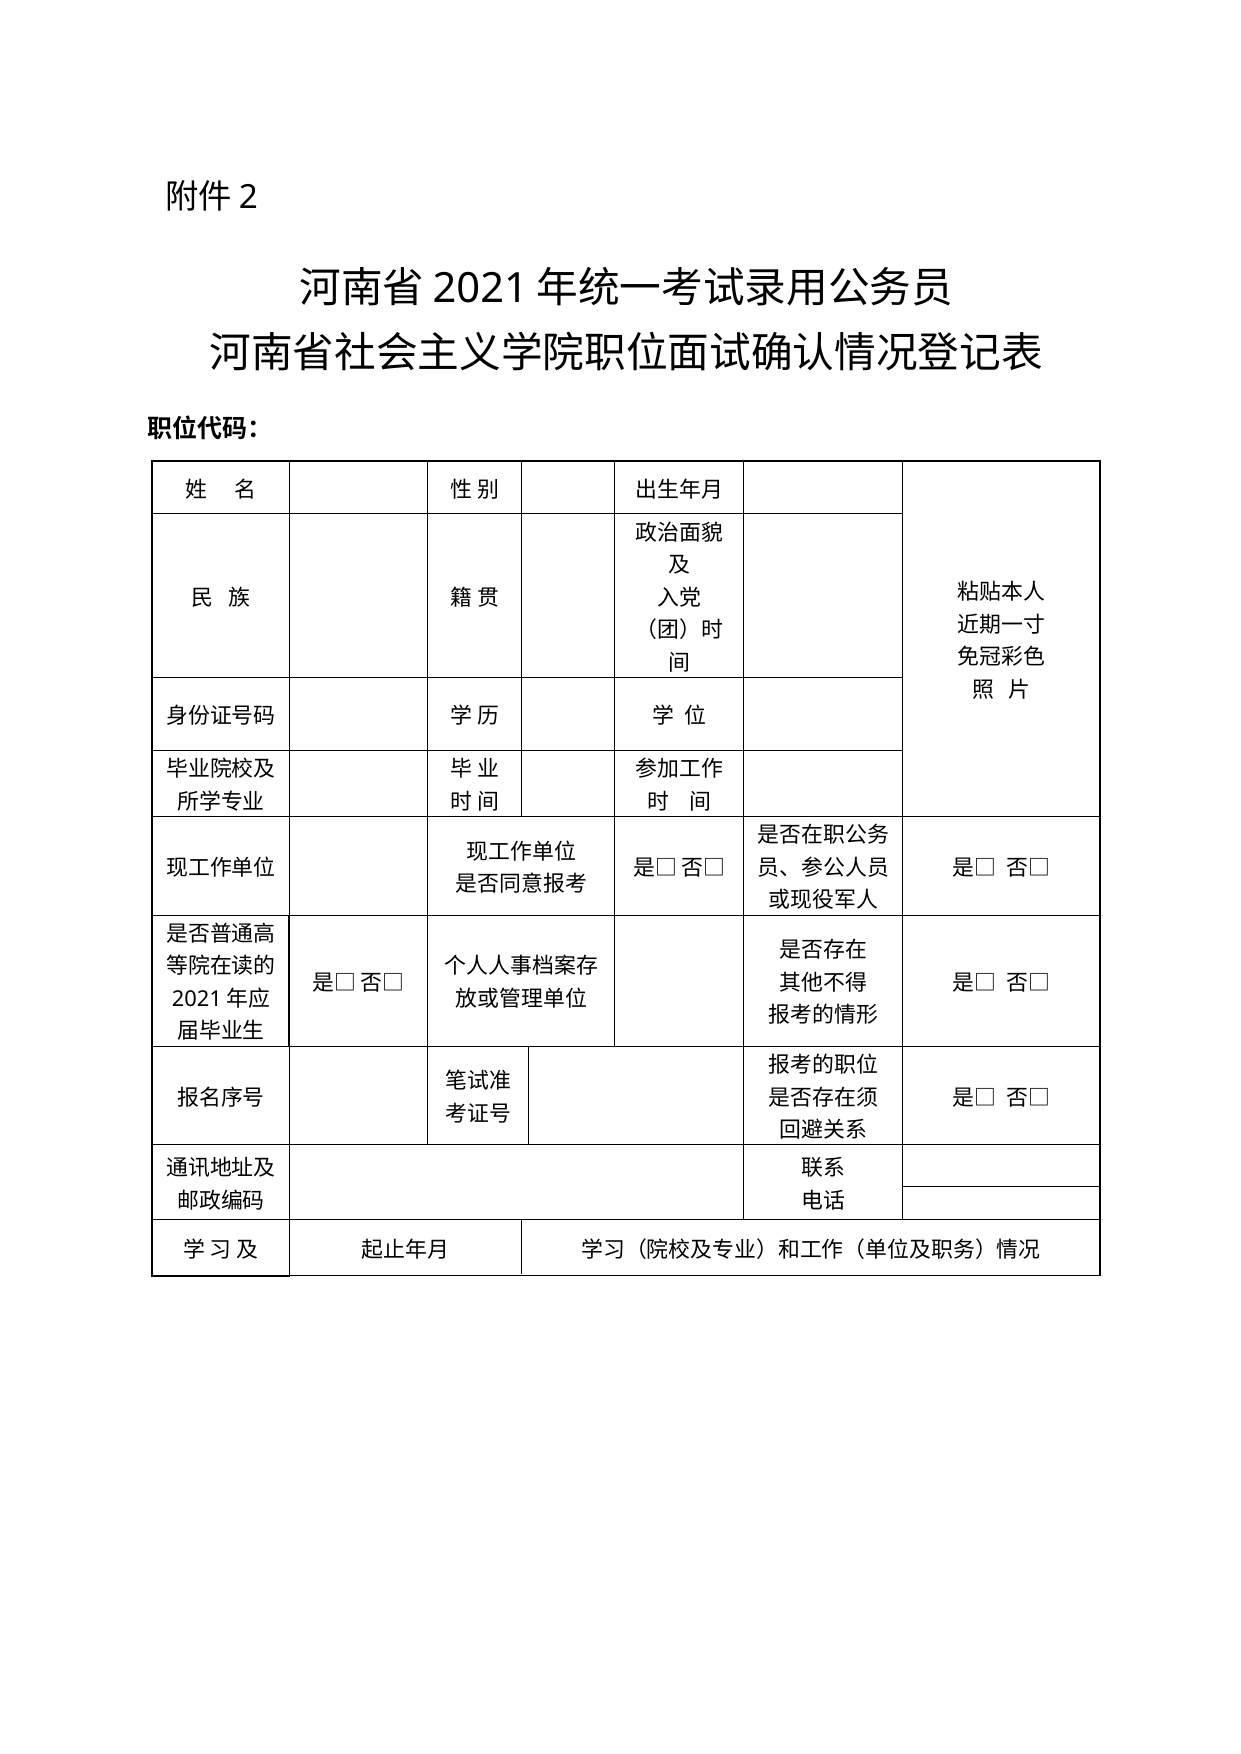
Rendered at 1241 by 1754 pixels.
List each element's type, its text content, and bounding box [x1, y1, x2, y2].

table_cell [903, 1187, 1099, 1219]
table_cell 起止年月 [290, 1220, 522, 1275]
table_cell 现工作单位 是否同意报考 [428, 817, 614, 914]
table_cell 学 位 [615, 678, 743, 750]
table_cell 个人人事档案存放或管理单位 [428, 916, 614, 1046]
table_cell 是□ 否□ [615, 817, 743, 914]
table_cell [522, 678, 614, 750]
table_cell [290, 514, 427, 677]
table_cell 报考的职位 是否存在须 回避关系 [744, 1047, 902, 1144]
table_cell [290, 751, 427, 816]
table_cell 参加工作 时 间 [615, 751, 743, 816]
table_cell 政治面貌及 入党（团）时间 [615, 514, 743, 677]
table_header 出生年月 [615, 462, 743, 513]
table_header [522, 462, 614, 513]
table_cell [522, 514, 614, 677]
table_cell 笔试准 考证号 [428, 1047, 528, 1144]
table_cell 学习（院校及专业）和工作（单位及职务）情况 [522, 1220, 1099, 1275]
table_cell 是□ 否□ [903, 916, 1099, 1046]
table_cell [290, 678, 427, 750]
table_cell 是否存在 其他不得 报考的情形 [744, 916, 902, 1046]
table_cell 通讯地址及邮政编码 [153, 1145, 289, 1219]
table_header 姓 名 [153, 462, 289, 513]
table_cell 是否在职公务员、参公人员或现役军人 [744, 817, 902, 914]
table_cell 是□ 否□ [903, 817, 1099, 914]
table_cell 报名序号 [153, 1047, 289, 1144]
text 职位代码： [121, 394, 1087, 459]
table_cell 学 历 [428, 678, 521, 750]
table_header 粘贴本人 近期一寸 免冠彩色 照 片 [903, 462, 1099, 816]
table_header 性 别 [428, 462, 521, 513]
table_cell 学 习 及 工作简历 [153, 1220, 289, 1275]
table_cell [290, 1145, 743, 1219]
table_cell [615, 916, 743, 1046]
text 河南省社会主义学院职位面试确认情况登记表 [165, 317, 1087, 382]
table_cell [522, 751, 614, 816]
table_header [744, 462, 902, 513]
table_cell 身份证号码 [153, 678, 289, 750]
table_cell [529, 1047, 743, 1144]
table_header [290, 462, 427, 513]
table_cell 现工作单位 [153, 817, 289, 914]
table_cell 是□ 否□ [903, 1047, 1099, 1144]
table_cell [744, 514, 902, 677]
table_cell [290, 1047, 427, 1144]
text 附件2 [165, 162, 1087, 227]
table_cell 民 族 [153, 514, 289, 677]
table_cell 是否普通高等院在读的2021年应届毕业生 [153, 916, 288, 1046]
table_cell [744, 678, 902, 750]
table_cell [290, 817, 427, 914]
table_cell 籍 贯 [428, 514, 521, 677]
table_cell [744, 751, 902, 816]
table_cell 毕 业 时 间 [428, 751, 521, 816]
table_cell 联系 电话 [744, 1145, 902, 1219]
table_cell 毕业院校及所学专业 [153, 751, 289, 816]
text 河南省2021年统一考试录用公务员 [165, 252, 1087, 317]
table_cell [903, 1145, 1099, 1186]
table_cell 是□ 否□ [290, 916, 427, 1046]
